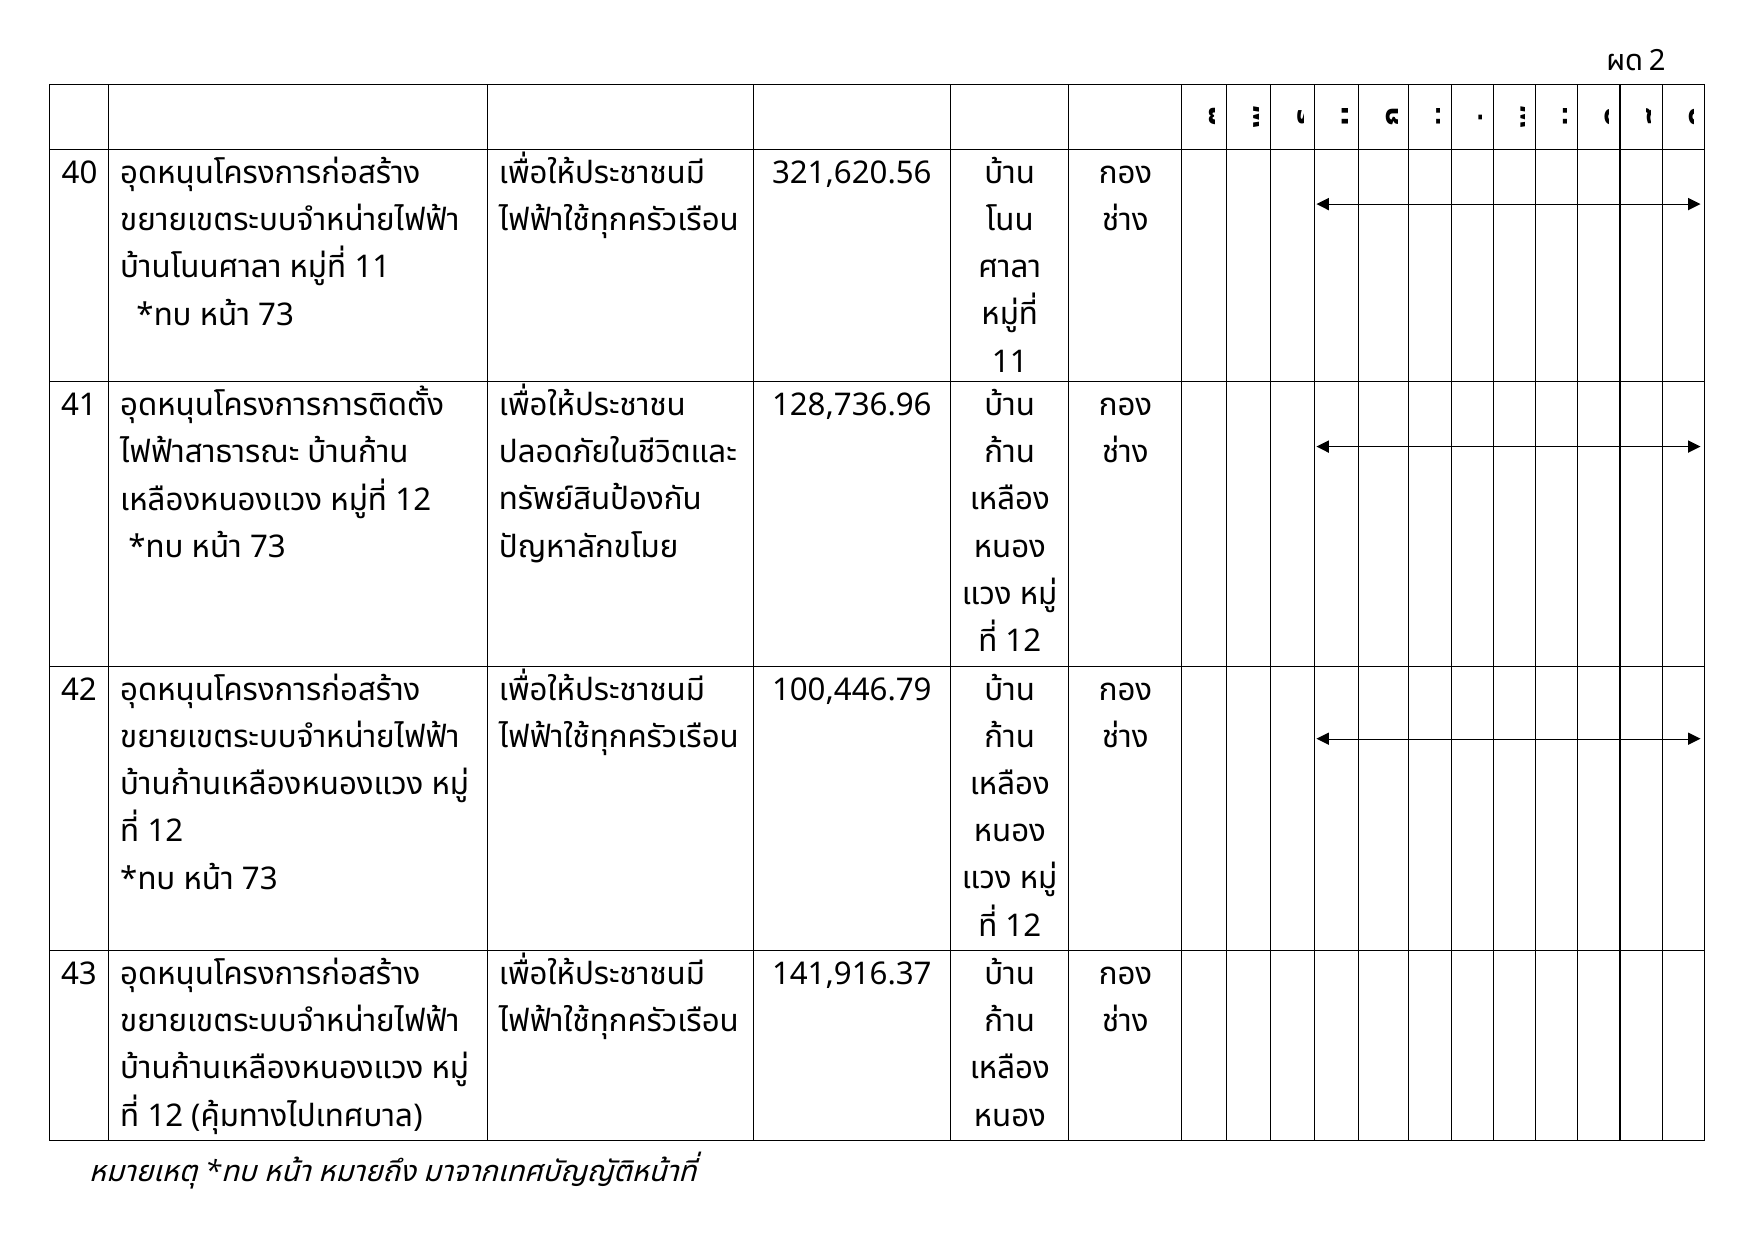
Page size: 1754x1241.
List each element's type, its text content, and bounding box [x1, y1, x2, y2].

table_cell [1536, 382, 1577, 446]
table_cell [1315, 382, 1358, 666]
table_cell [1271, 382, 1314, 666]
table_cell [1409, 740, 1451, 950]
table_cell [1409, 205, 1451, 381]
table_cell อุดหนุนโครงการการติดตั้งไฟฟ้าสาธารณะ บ้านก้านเหลืองหนองแวง หมู่ที่ 12 *ทบ หน้า 73 [109, 382, 487, 666]
table_cell [1359, 447, 1408, 666]
table_cell เม.ย. [1452, 85, 1493, 149]
table_cell [1409, 447, 1451, 666]
table_cell กองช่าง [1069, 150, 1181, 381]
table_cell [1536, 951, 1577, 1140]
table_cell [1663, 667, 1704, 950]
table_cell [1227, 382, 1270, 666]
table_cell [1663, 150, 1704, 381]
table_cell [1621, 382, 1662, 446]
table_cell [1536, 150, 1577, 204]
table_cell [1578, 447, 1619, 666]
table_cell [1536, 740, 1577, 950]
table_cell [1578, 740, 1619, 950]
table_cell [1227, 951, 1270, 1140]
table_cell [1271, 951, 1314, 1140]
table_cell [1663, 382, 1704, 666]
table_cell [1621, 447, 1662, 666]
table_cell พ.ค. [1494, 85, 1535, 149]
table_cell ก.พ. [1359, 85, 1408, 149]
table_cell [1621, 205, 1662, 381]
table_cell บ้านก้านเหลืองหนองแวง หมู่ที่ 12 [951, 382, 1068, 666]
table_cell [1621, 150, 1662, 204]
table_cell [1536, 667, 1577, 739]
table_cell ธ.ค. [1271, 85, 1314, 149]
table_cell ก.ย. [1663, 85, 1704, 149]
table_cell [1536, 447, 1577, 666]
table_cell กองช่าง [1069, 951, 1181, 1140]
table_cell 42 [50, 667, 108, 950]
table_cell [1494, 205, 1535, 381]
table_cell [1452, 667, 1493, 739]
table_cell [1359, 150, 1408, 204]
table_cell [109, 951, 487, 1140]
table_cell 100,446.79 [754, 667, 950, 950]
table_cell มิ.ย. [1536, 85, 1577, 149]
table_cell [1182, 951, 1226, 1140]
table_cell [1182, 150, 1226, 381]
table_cell กองช่าง [1069, 667, 1181, 950]
table_cell [1409, 382, 1451, 446]
table_cell [1452, 740, 1493, 950]
table_cell [1621, 951, 1662, 1140]
table_cell [1494, 382, 1535, 446]
table_cell [1315, 951, 1358, 1140]
table_cell [1227, 667, 1270, 950]
table_cell 41 [50, 382, 108, 666]
table_cell [1359, 667, 1408, 739]
table_cell [1663, 951, 1704, 1140]
table_cell 40 [50, 150, 108, 381]
table_cell [1536, 205, 1577, 381]
table_cell [1578, 382, 1619, 446]
table_cell บ้านก้านเหลืองหนองแวง หมู่ที่ 12 [951, 667, 1068, 950]
table_cell [1494, 951, 1535, 1140]
table_cell บ้าน โนนศาลา หมู่ที่ 11 [951, 150, 1068, 381]
table_cell [1359, 382, 1408, 446]
table_cell [1359, 740, 1408, 950]
table_cell 128,736.96 [754, 382, 950, 666]
table_cell เพื่อให้ประชาชนปลอดภัยในชีวิตและทรัพย์สินป้องกันปัญหาลักขโมย [488, 382, 753, 666]
table_cell [1359, 951, 1408, 1140]
table_cell [1409, 951, 1451, 1140]
table_cell เพื่อให้ประชาชนมีไฟฟ้าใช้ทุกครัวเรือน [488, 667, 753, 950]
table_cell 321,620.56 [754, 150, 950, 381]
table_cell มี.ค. [1409, 85, 1451, 149]
table_cell กองช่าง [1069, 382, 1181, 666]
table_cell [1409, 667, 1451, 739]
table_cell [1494, 447, 1535, 666]
table_cell [1578, 150, 1619, 204]
table_cell [1452, 447, 1493, 666]
table_cell [1359, 205, 1408, 381]
table_cell [1271, 667, 1314, 950]
table_cell [1452, 150, 1493, 204]
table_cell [488, 951, 753, 1140]
table_cell [1315, 150, 1358, 381]
table_cell [1578, 205, 1619, 381]
table_cell [1315, 667, 1358, 950]
table_cell พ.ย. [1227, 85, 1270, 149]
table_cell [1578, 951, 1619, 1140]
table_cell [1494, 150, 1535, 204]
table_cell ม.ค. [1315, 85, 1358, 149]
table_cell เพื่อให้ประชาชนมีไฟฟ้าใช้ทุกครัวเรือน [488, 150, 753, 381]
table_cell [1227, 150, 1270, 381]
table_cell [1409, 150, 1451, 204]
table_cell 43 [50, 951, 108, 1140]
table_cell [1182, 382, 1226, 666]
table_cell [1452, 951, 1493, 1140]
table_cell [1578, 667, 1619, 739]
table_cell 141,916.37 [754, 951, 950, 1140]
table_cell อุดหนุนโครงการก่อสร้างขยายเขตระบบจำหน่ายไฟฟ้า บ้านโนนศาลา หมู่ที่ 11 *ทบ หน้า 73 [109, 150, 487, 381]
table_cell อุดหนุนโครงการก่อสร้างขยายเขตระบบจำหน่ายไฟฟ้า บ้านก้านเหลืองหนองแวง หมู่ที่ 12 *ทบ หน้า 73 [109, 667, 487, 950]
table_cell [1452, 382, 1493, 446]
table_cell [1621, 740, 1662, 950]
table_cell [1621, 667, 1662, 739]
table_cell [1271, 150, 1314, 381]
table_cell ส.ค. [1621, 85, 1662, 149]
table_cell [951, 951, 1068, 1140]
table_cell [1494, 667, 1535, 739]
table_cell [1494, 740, 1535, 950]
table_cell ก.ค. [1578, 85, 1619, 149]
table_cell ต.ค. [1182, 85, 1226, 149]
table_cell [1452, 205, 1493, 381]
table_cell [1182, 667, 1226, 950]
